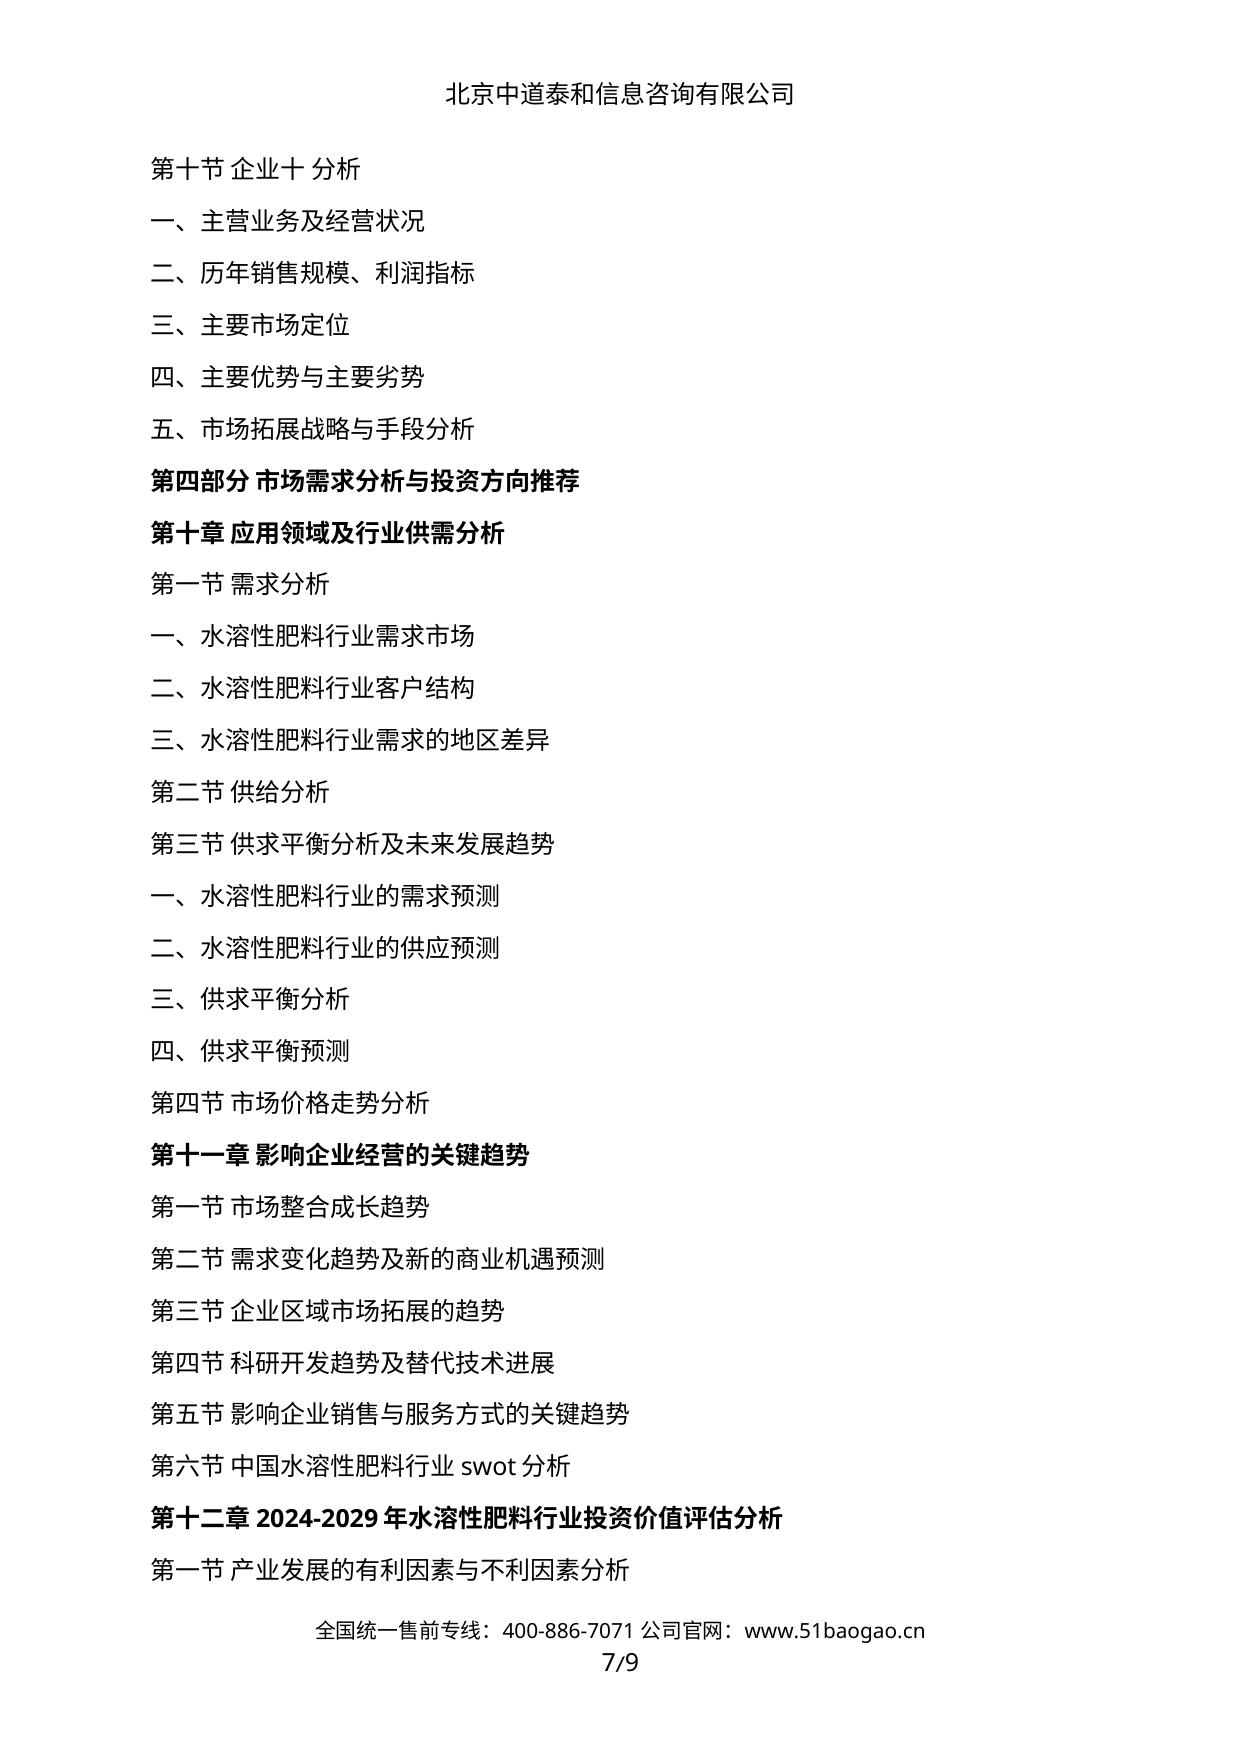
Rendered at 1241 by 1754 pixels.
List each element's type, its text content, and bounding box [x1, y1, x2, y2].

text 五、市场拓展战略与手段分析 [150, 409, 1090, 446]
text 二、水溶性肥料行业客户结构 [150, 669, 1090, 705]
text 一、水溶性肥料行业需求市场 [150, 617, 1090, 653]
text 第四部分 市场需求分析与投资方向推荐 [150, 461, 1090, 497]
text 第三节 企业区域市场拓展的趋势 [150, 1291, 1090, 1327]
text 四、供求平衡预测 [150, 1032, 1090, 1068]
text 第十二章 2024-2029年水溶性肥料行业投资价值评估分析 [150, 1499, 1090, 1535]
text 二、水溶性肥料行业的供应预测 [150, 928, 1090, 964]
text 一、水溶性肥料行业的需求预测 [150, 876, 1090, 912]
text 三、主要市场定位 [150, 306, 1090, 342]
text 一、主营业务及经营状况 [150, 202, 1090, 238]
text 第六节 中国水溶性肥料行业swot分析 [150, 1447, 1090, 1483]
text 第十章 应用领域及行业供需分析 [150, 513, 1090, 549]
text 第一节 市场整合成长趋势 [150, 1187, 1090, 1224]
text 第一节 需求分析 [150, 565, 1090, 601]
text 第一节 产业发展的有利因素与不利因素分析 [150, 1551, 1090, 1587]
text 第二节 供给分析 [150, 772, 1090, 809]
text 第四节 科研开发趋势及替代技术进展 [150, 1343, 1090, 1379]
text 三、水溶性肥料行业需求的地区差异 [150, 721, 1090, 757]
text 第五节 影响企业销售与服务方式的关键趋势 [150, 1395, 1090, 1431]
text 第十节 企业十 分析 [150, 150, 1090, 186]
text 三、供求平衡分析 [150, 980, 1090, 1016]
text 四、主要优势与主要劣势 [150, 357, 1090, 394]
text 第十一章 影响企业经营的关键趋势 [150, 1136, 1090, 1172]
text 第二节 需求变化趋势及新的商业机遇预测 [150, 1239, 1090, 1276]
text 二、历年销售规模、利润指标 [150, 254, 1090, 290]
text 第四节 市场价格走势分析 [150, 1084, 1090, 1120]
text 第三节 供求平衡分析及未来发展趋势 [150, 824, 1090, 861]
